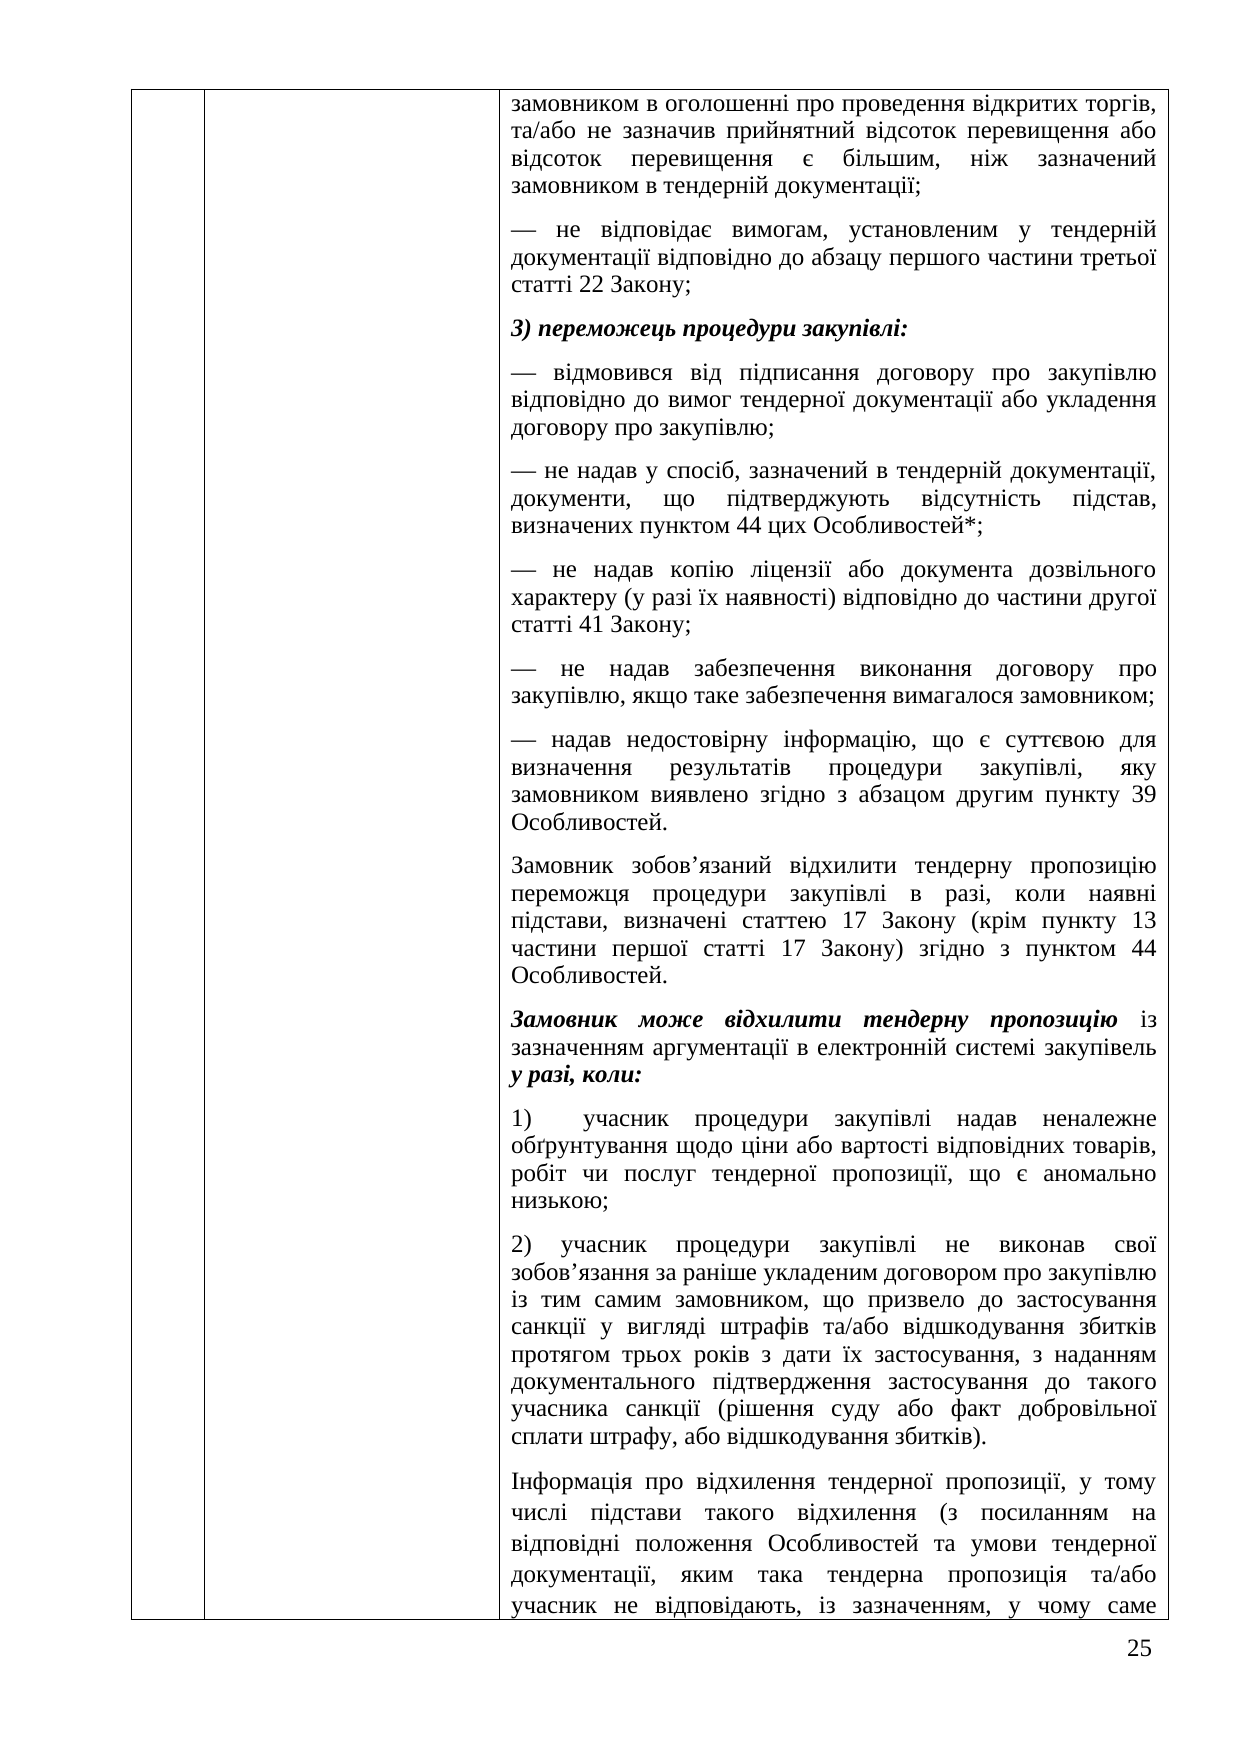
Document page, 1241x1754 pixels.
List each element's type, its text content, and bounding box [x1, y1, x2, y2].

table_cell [500, 90, 1168, 1619]
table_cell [205, 90, 499, 1619]
table_cell 3 [132, 90, 204, 1619]
